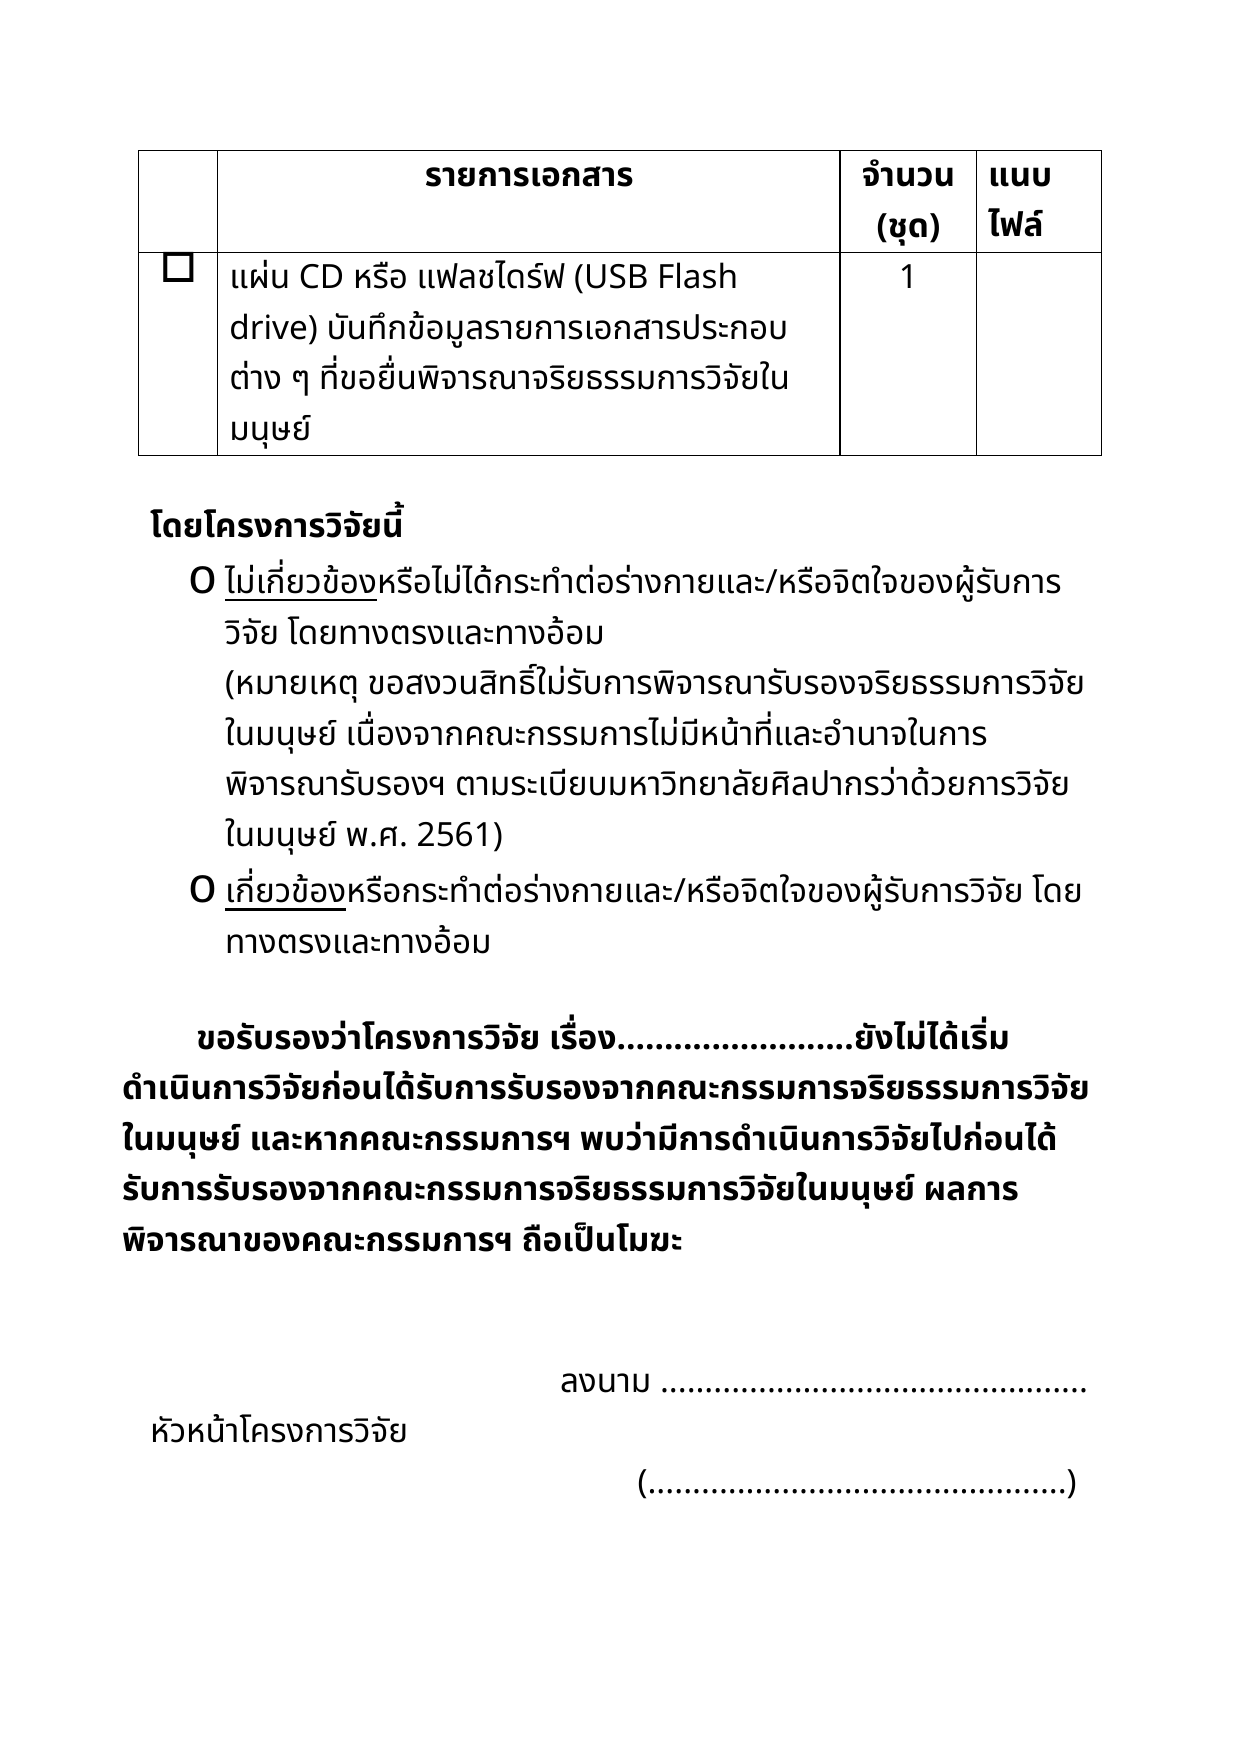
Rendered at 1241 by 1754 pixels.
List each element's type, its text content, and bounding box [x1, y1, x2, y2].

table_header จำนวน (ชุด) [841, 151, 976, 252]
table_header [139, 151, 217, 252]
table_cell แผ่น CD หรือ แฟลชไดร์ฟ (USB Flash drive) บันทึกข้อมูลรายการเอกสารประกอบต่าง ๆ ที่ขอยื่นพิจารณาจริยธรรมการวิจัยในมนุษย์ [218, 253, 839, 455]
text (...............................................) [150, 1458, 1090, 1503]
table_header รายการเอกสาร [218, 151, 839, 252]
text โดยโครงการวิจัยนี้ [150, 502, 1090, 552]
list เกี่ยวข้องหรือกระทำต่อร่างกายและ/หรือจิตใจของผู้รับการวิจัย โดยทางตรงและทางอ้อม [187, 861, 1090, 968]
table_cell [139, 253, 217, 455]
table_header แนบไฟล์ [977, 151, 1101, 252]
list ไม่เกี่ยวข้องหรือไม่ได้กระทำต่อร่างกายและ/หรือจิตใจของผู้รับการวิจัย โดยทางตรงและทางอ้อม [187, 552, 1090, 659]
text (หมายเหตุ ขอสงวนสิทธิ์ใม่รับการพิจารณารับรองจริยธรรมการวิจัยในมนุษย์ เนื่องจากคณะกรรมการไม่มีหน้าที่และอำนาจในการพิจารณารับรองฯ ตามระเบียบมหาวิทยาลัยศิลปากรว่าด้วยการวิจัยในมนุษย์ พ.ศ. 2561) [225, 659, 1090, 861]
text ขอรับรองว่าโครงการวิจัย เรื่อง.........................ยังไม่ได้เริ่มดำเนินการวิจัยก่อนได้รับการรับรองจากคณะกรรมการจริยธรรมการวิจัยในมนุษย์ และหากคณะกรรมการฯ พบว่ามีการดำเนินการวิจัยไปก่อนได้รับการรับรองจากคณะกรรมการจริยธรรมการวิจัยในมนุษย์ ผลการพิจารณาของคณะกรรมการฯ ถือเป็นโมฆะ [122, 1014, 1090, 1266]
text ลงนาม ................................................ หัวหน้าโครงการวิจัย [150, 1357, 1090, 1458]
table_cell 1 [841, 253, 976, 455]
table_cell [977, 253, 1101, 455]
